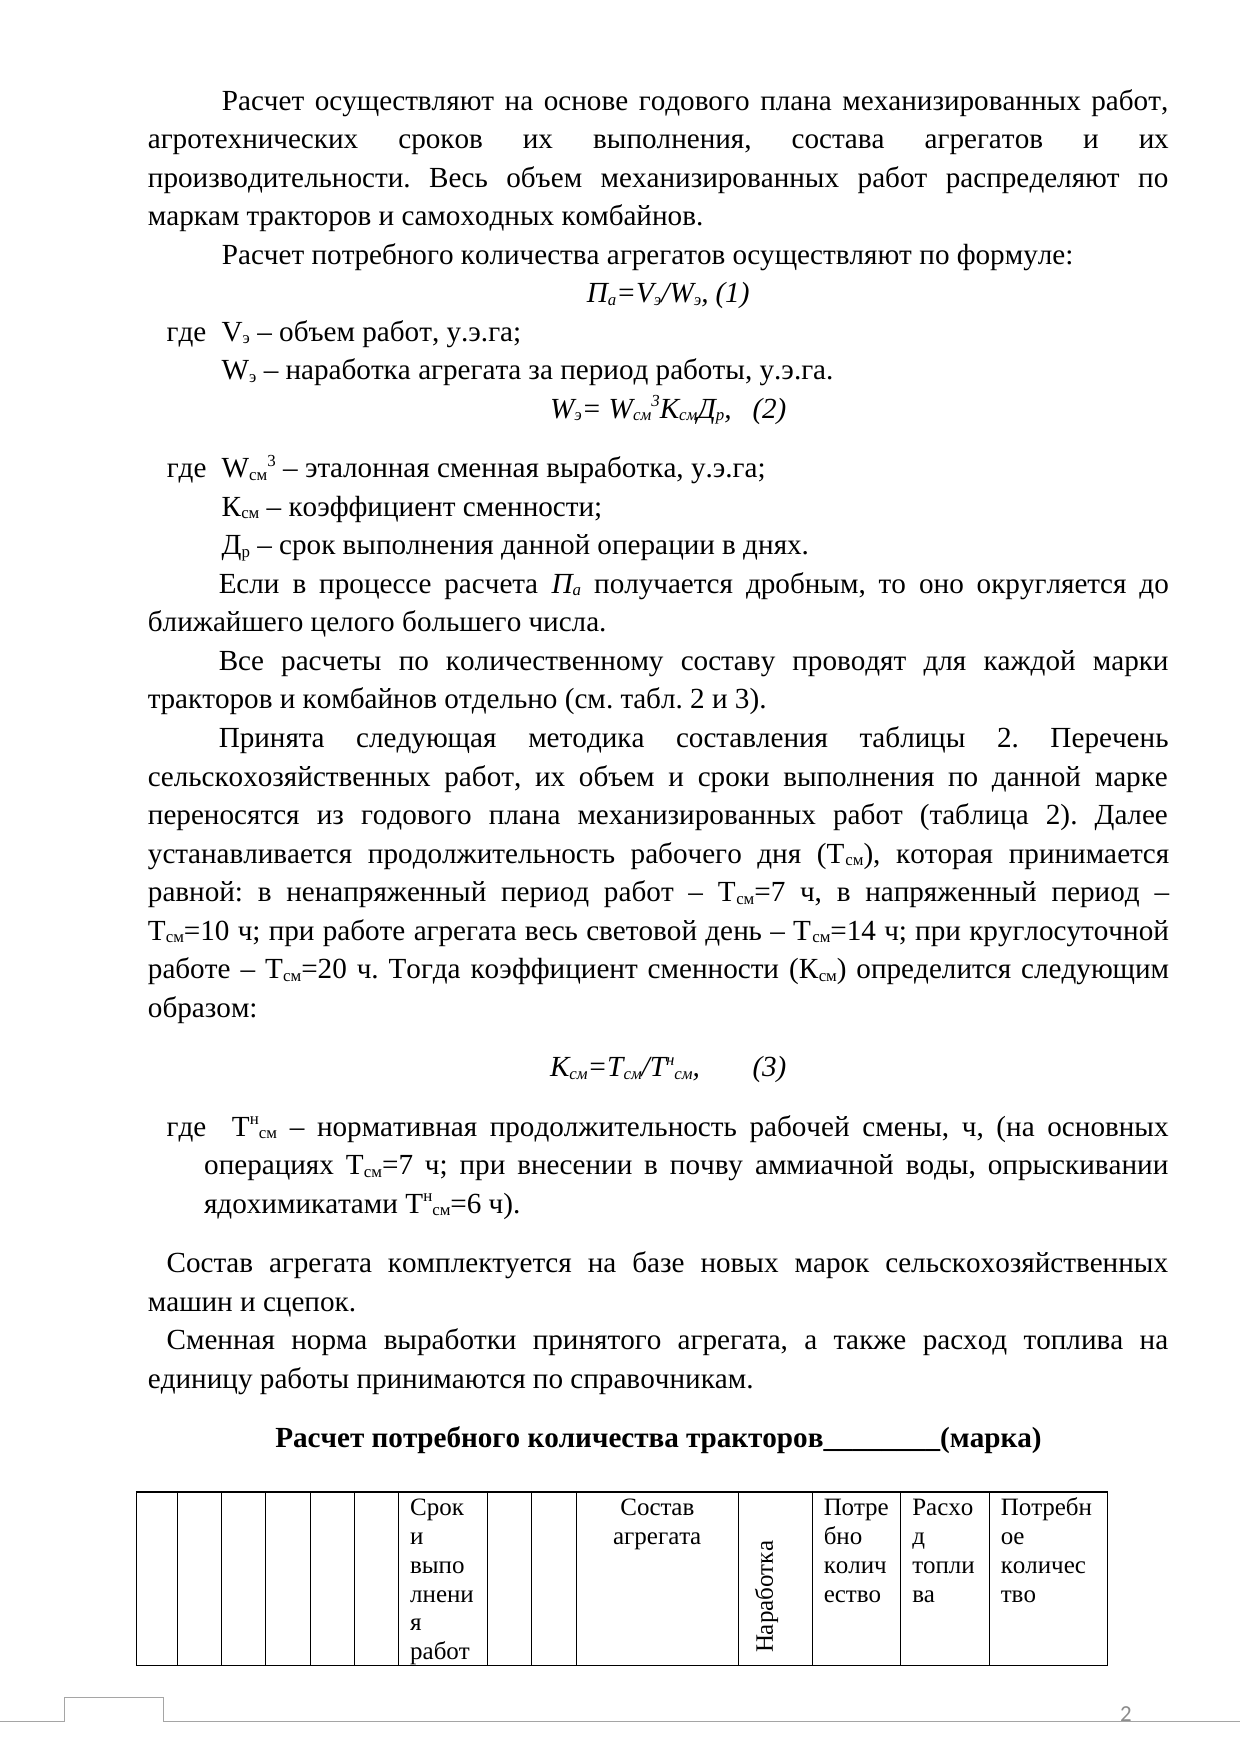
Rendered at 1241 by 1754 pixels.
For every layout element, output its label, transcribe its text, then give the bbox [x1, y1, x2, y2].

table_header Потребно количество [813, 1493, 900, 1665]
text Ксм – коэффициент сменности; [148, 489, 1169, 522]
text Сменная норма выработки принятого агрегата, а также расход топлива на единицу работы принимаются по справочникам. [148, 1322, 1169, 1394]
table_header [137, 1493, 177, 1665]
text Расчет осуществляют на основе годового плана механизированных работ, агротехнических сроков их выполнения, состава агрегатов и их производительности. Весь объем механизированных работ распределяют по маркам тракторов и самоходных комбайнов. [148, 83, 1169, 232]
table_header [222, 1493, 265, 1665]
table_header Состав агрегата [577, 1493, 738, 1665]
text Ксм=Тсм/Тнсм, (3) [148, 1049, 1169, 1083]
text Расчет потребного количества агрегатов осуществляют по формуле: [148, 237, 1169, 270]
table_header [355, 1493, 398, 1665]
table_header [532, 1493, 576, 1665]
table_header Расход топлива [901, 1493, 989, 1665]
text Др – срок выполнения данной операции в днях. [148, 527, 1169, 561]
table_header Потребное количество [990, 1493, 1107, 1665]
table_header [488, 1493, 531, 1665]
text Состав агрегата комплектуется на базе новых марок сельскохозяйственных машин и сцепок. [148, 1245, 1169, 1317]
text где Vэ – объем работ, у.э.га; [148, 314, 1169, 347]
text Па=Vэ/Wэ, (1) [148, 275, 1169, 309]
text где Тнсм – нормативная продолжительность рабочей смены, ч, (на основных операциях Тсм=7 ч; при внесении в почву аммиачной воды, опрыскивании ядохимикатами Тнсм=6 ч). [166, 1109, 1169, 1219]
text Если в процессе расчета Па получается дробным, то оно округляется до ближайшего целого большего числа. [148, 566, 1169, 638]
text Принята следующая методика составления таблицы 2. Перечень сельскохозяйственных работ, их объем и сроки выполнения по данной марке переносятся из годового плана механизированных работ (таблица 2). Далее устанавливается продолжительность рабочего дня (Тсм), которая принимается равной: в ненапряженный период работ – Тсм=7 ч, в напряженный период – Тсм=10 ч; при работе агрегата весь световой день – Тсм=14 ч; при круглосуточной работе – Тсм=20 ч. Тогда коэффициент сменности (Ксм) определится следующим образом: [148, 720, 1169, 1023]
text Wэ= Wсм3КсмДр, (2) [148, 391, 1169, 424]
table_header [739, 1493, 812, 1665]
text Расчет потребного количества тракторов________(марка) [148, 1420, 1169, 1454]
text Wэ – наработка агрегата за период работы, у.э.га. [148, 352, 1169, 386]
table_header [178, 1493, 221, 1665]
text Все расчеты по количественному составу проводят для каждой марки тракторов и комбайнов отдельно (см. табл. 2 и 3). [148, 643, 1169, 715]
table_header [266, 1493, 310, 1665]
table_header Сроки выполнения работ [399, 1493, 487, 1665]
text где Wсм3 – эталонная сменная выработка, у.э.га; [148, 450, 1169, 484]
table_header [311, 1493, 354, 1665]
